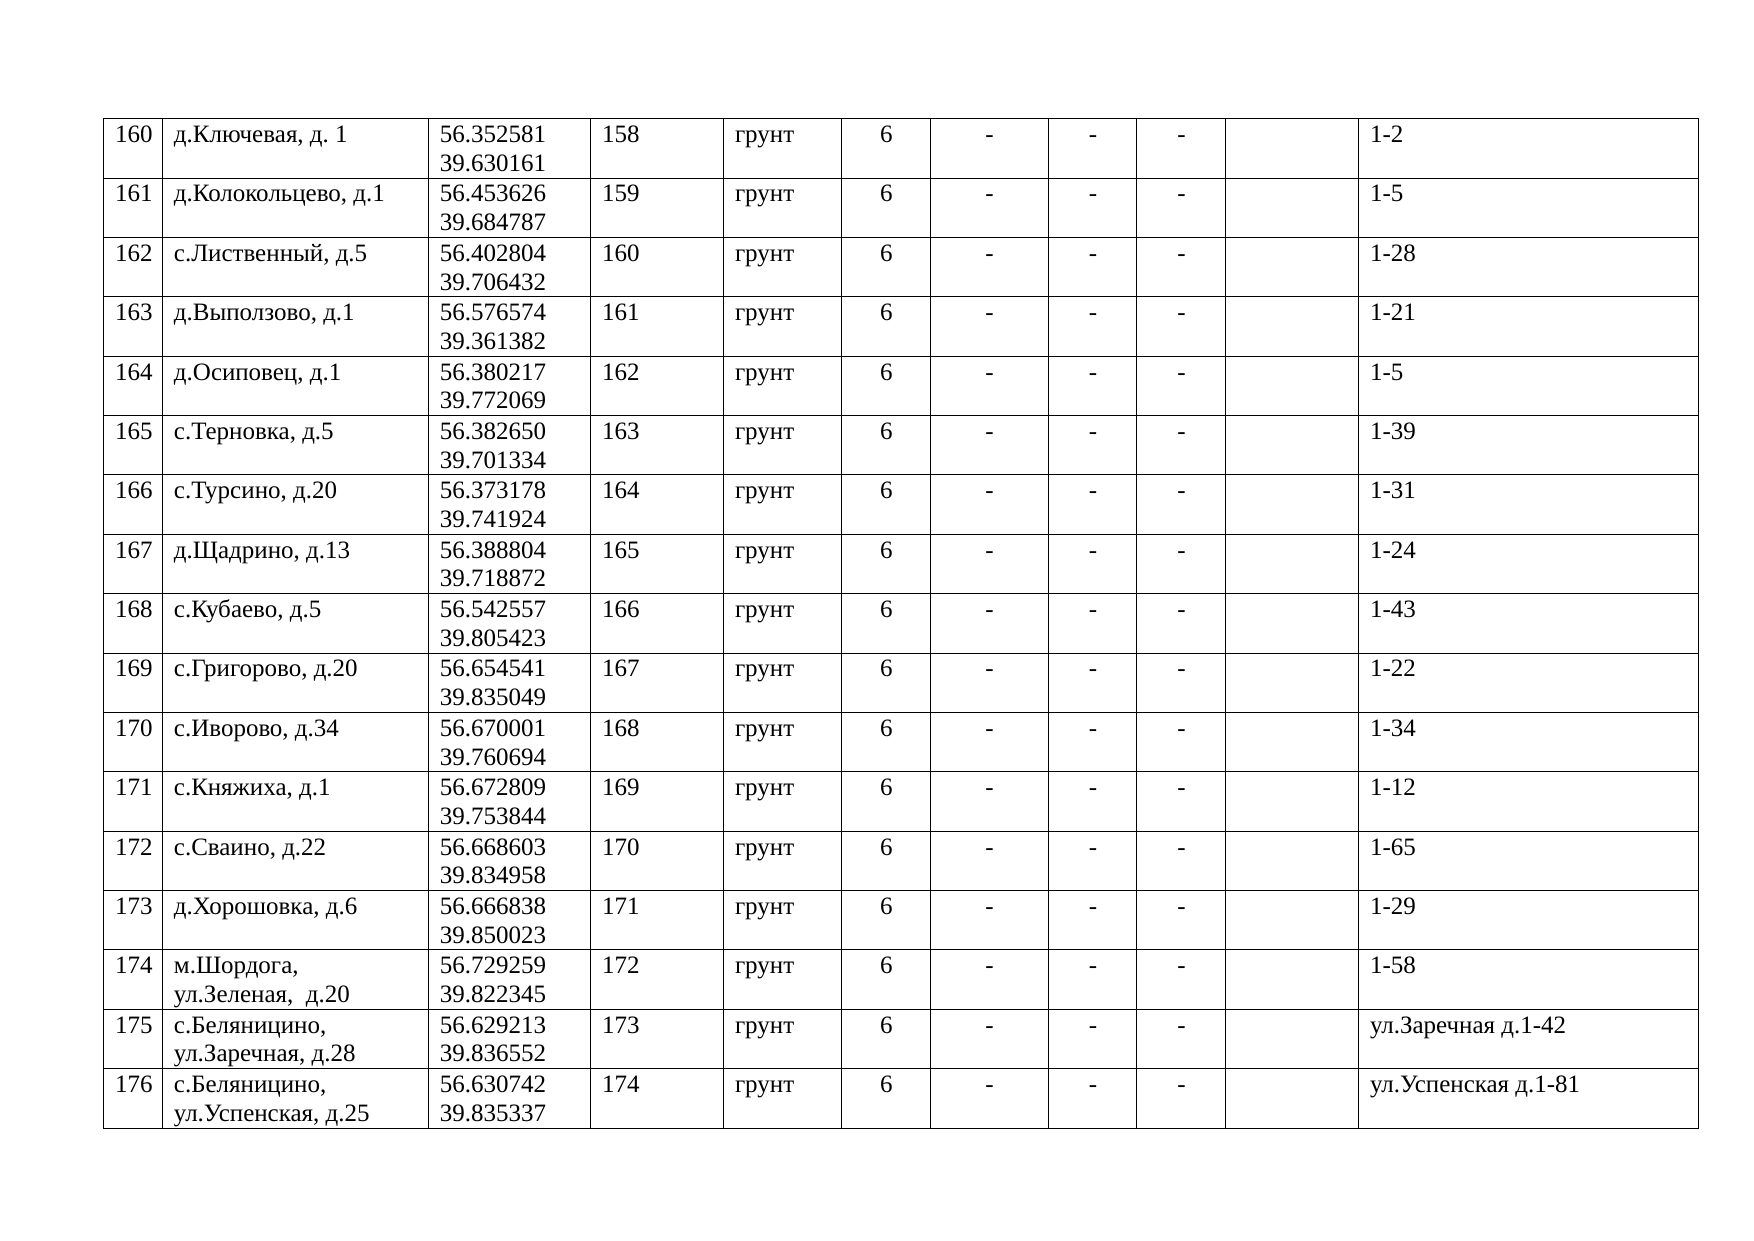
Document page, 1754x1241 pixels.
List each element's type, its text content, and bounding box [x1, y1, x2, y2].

table_cell 6 [842, 416, 930, 474]
table_cell 1-24 [1359, 535, 1698, 593]
table_cell [104, 1010, 162, 1068]
table_cell [1226, 179, 1358, 237]
table_cell с.Сваино, д.22 [163, 832, 428, 890]
table_cell грунт [724, 713, 841, 771]
table_cell с.Григорово, д.20 [163, 654, 428, 712]
table_cell [1226, 1010, 1358, 1068]
table_cell [104, 654, 162, 712]
table_cell - [1137, 119, 1225, 177]
table_cell - [1049, 297, 1136, 356]
table_cell с.Лиственный, д.5 [163, 238, 428, 296]
table_cell 56.666838 39.850023 [429, 891, 590, 949]
table_cell - [1137, 713, 1225, 771]
table_cell - [1049, 891, 1136, 949]
table_cell 1-65 [1359, 832, 1698, 890]
table_cell 1-5 [1359, 179, 1698, 237]
table_cell ул.Успенская д.1-81 [1359, 1069, 1698, 1127]
table_cell [1226, 654, 1358, 712]
table_cell д.Осиповец, д.1 [163, 357, 428, 415]
table_cell м.Шордога, ул.Зеленая, д.20 [163, 950, 428, 1009]
table_cell - [931, 654, 1048, 712]
table_cell 6 [842, 179, 930, 237]
table_cell [104, 179, 162, 237]
table_cell 56.630742 39.835337 [429, 1069, 590, 1127]
table_cell [104, 357, 162, 415]
table_cell 56.576574 39.361382 [429, 297, 590, 356]
table_cell грунт [724, 535, 841, 593]
table_cell 6 [842, 1010, 930, 1068]
table_cell 56.670001 39.760694 [429, 713, 590, 771]
table_cell - [1049, 179, 1136, 237]
table_cell с.Беляницино, ул.Успенская, д.25 [163, 1069, 428, 1127]
table_cell - [1049, 535, 1136, 593]
table_cell [104, 297, 162, 356]
table_cell - [1049, 1069, 1136, 1127]
table_cell - [931, 594, 1048, 652]
table_cell [104, 535, 162, 593]
table_cell [104, 832, 162, 890]
table_cell 167 [591, 654, 723, 712]
table_cell [1226, 416, 1358, 474]
table_cell - [1137, 416, 1225, 474]
table_cell [1226, 772, 1358, 831]
table_cell - [931, 713, 1048, 771]
table_cell 56.668603 39.834958 [429, 832, 590, 890]
table_cell 161 [591, 297, 723, 356]
table_cell грунт [724, 772, 841, 831]
table_cell 171 [591, 891, 723, 949]
table_cell - [931, 238, 1048, 296]
table_cell грунт [724, 179, 841, 237]
table_cell - [931, 1069, 1048, 1127]
table_cell - [1049, 950, 1136, 1009]
table_cell 1-12 [1359, 772, 1698, 831]
table_cell 56.629213 39.836552 [429, 1010, 590, 1068]
table_cell 1-34 [1359, 713, 1698, 771]
table_cell - [1137, 1069, 1225, 1127]
table_cell 170 [591, 832, 723, 890]
table_cell д.Хорошовка, д.6 [163, 891, 428, 949]
table_cell - [1137, 891, 1225, 949]
table_cell - [1049, 713, 1136, 771]
table_cell - [931, 832, 1048, 890]
table_cell - [1137, 535, 1225, 593]
table_cell - [1049, 832, 1136, 890]
table_cell 6 [842, 950, 930, 1009]
table_cell - [1137, 772, 1225, 831]
table_cell 1-29 [1359, 891, 1698, 949]
table_cell [1226, 238, 1358, 296]
table_cell 56.388804 39.718872 [429, 535, 590, 593]
table_cell грунт [724, 297, 841, 356]
table_cell 159 [591, 179, 723, 237]
table_cell 1-22 [1359, 654, 1698, 712]
table_cell [104, 119, 162, 177]
table_cell - [931, 297, 1048, 356]
table_cell с.Княжиха, д.1 [163, 772, 428, 831]
table_cell - [1049, 475, 1136, 534]
table_cell 165 [591, 535, 723, 593]
table_cell [104, 772, 162, 831]
table_cell 168 [591, 713, 723, 771]
table_cell - [1137, 832, 1225, 890]
table_cell д.Выползово, д.1 [163, 297, 428, 356]
table_cell - [1049, 416, 1136, 474]
table_cell 6 [842, 891, 930, 949]
table_cell д.Ключевая, д. 1 [163, 119, 428, 177]
table_cell 166 [591, 594, 723, 652]
table_cell грунт [724, 416, 841, 474]
table_cell грунт [724, 594, 841, 652]
table_cell [1226, 950, 1358, 1009]
table_cell 6 [842, 357, 930, 415]
table_cell - [931, 119, 1048, 177]
table_cell грунт [724, 832, 841, 890]
table_cell - [1049, 357, 1136, 415]
table_cell 172 [591, 950, 723, 1009]
table_cell грунт [724, 950, 841, 1009]
table_cell 163 [591, 416, 723, 474]
table_cell [104, 1069, 162, 1127]
table_cell [1226, 297, 1358, 356]
table_cell - [931, 950, 1048, 1009]
table_cell - [931, 475, 1048, 534]
table_cell - [931, 357, 1048, 415]
table_cell - [931, 179, 1048, 237]
table_cell 1-58 [1359, 950, 1698, 1009]
table_cell 6 [842, 475, 930, 534]
table_cell с.Терновка, д.5 [163, 416, 428, 474]
table_cell 6 [842, 594, 930, 652]
table_cell - [1049, 654, 1136, 712]
table_cell [1226, 535, 1358, 593]
table_cell - [1137, 297, 1225, 356]
table_cell 1-31 [1359, 475, 1698, 534]
table_cell 56.542557 39.805423 [429, 594, 590, 652]
table_cell [1226, 357, 1358, 415]
table_cell - [1137, 475, 1225, 534]
table_cell [104, 475, 162, 534]
table_cell - [1137, 950, 1225, 1009]
table_cell 1-2 [1359, 119, 1698, 177]
table_cell ул.Заречная д.1-42 [1359, 1010, 1698, 1068]
table_cell [104, 594, 162, 652]
table_cell 1-28 [1359, 238, 1698, 296]
table_cell 56.380217 39.772069 [429, 357, 590, 415]
table_cell 6 [842, 535, 930, 593]
table_cell 169 [591, 772, 723, 831]
table_cell с.Турсино, д.20 [163, 475, 428, 534]
table_cell 56.382650 39.701334 [429, 416, 590, 474]
table_cell [1226, 119, 1358, 177]
table_cell 158 [591, 119, 723, 177]
table_cell грунт [724, 1010, 841, 1068]
table_cell [104, 713, 162, 771]
table_cell - [931, 535, 1048, 593]
table_cell грунт [724, 119, 841, 177]
table_cell 56.729259 39.822345 [429, 950, 590, 1009]
table_cell 56.373178 39.741924 [429, 475, 590, 534]
table_cell 56.402804 39.706432 [429, 238, 590, 296]
table_cell 1-43 [1359, 594, 1698, 652]
table_cell [1226, 832, 1358, 890]
table_cell с.Кубаево, д.5 [163, 594, 428, 652]
table_cell грунт [724, 475, 841, 534]
table_cell - [1049, 594, 1136, 652]
table_cell - [1137, 357, 1225, 415]
table_cell [104, 891, 162, 949]
table_cell - [1137, 1010, 1225, 1068]
table_cell грунт [724, 891, 841, 949]
table_cell [104, 238, 162, 296]
table_cell - [931, 891, 1048, 949]
table_cell 173 [591, 1010, 723, 1068]
table_cell [1226, 713, 1358, 771]
table_cell [1226, 594, 1358, 652]
table_cell грунт [724, 1069, 841, 1127]
table_cell грунт [724, 238, 841, 296]
table_cell 174 [591, 1069, 723, 1127]
table_cell - [931, 772, 1048, 831]
table_cell д.Колокольцево, д.1 [163, 179, 428, 237]
table_cell 1-39 [1359, 416, 1698, 474]
table_cell 160 [591, 238, 723, 296]
table_cell - [1137, 179, 1225, 237]
table_cell - [1137, 654, 1225, 712]
table_cell грунт [724, 654, 841, 712]
table_cell 6 [842, 1069, 930, 1127]
table_cell 6 [842, 297, 930, 356]
table_cell с.Беляницино, ул.Заречная, д.28 [163, 1010, 428, 1068]
table_cell 162 [591, 357, 723, 415]
table_cell грунт [724, 357, 841, 415]
table_cell - [1137, 594, 1225, 652]
table_cell - [931, 416, 1048, 474]
table_cell 6 [842, 713, 930, 771]
table_cell 164 [591, 475, 723, 534]
table_cell - [1137, 238, 1225, 296]
table_cell 6 [842, 119, 930, 177]
table_cell 6 [842, 654, 930, 712]
table_cell 56.453626 39.684787 [429, 179, 590, 237]
table_cell д.Щадрино, д.13 [163, 535, 428, 593]
table_cell - [931, 1010, 1048, 1068]
table_cell 56.352581 39.630161 [429, 119, 590, 177]
table_cell 56.654541 39.835049 [429, 654, 590, 712]
table_cell - [1049, 772, 1136, 831]
table_cell 1-5 [1359, 357, 1698, 415]
table_cell 1-21 [1359, 297, 1698, 356]
table_cell - [1049, 119, 1136, 177]
table_cell - [1049, 1010, 1136, 1068]
table_cell 6 [842, 832, 930, 890]
table_cell с.Иворово, д.34 [163, 713, 428, 771]
table_cell [104, 416, 162, 474]
table_cell 56.672809 39.753844 [429, 772, 590, 831]
table_cell 6 [842, 238, 930, 296]
table_cell - [1049, 238, 1136, 296]
table_cell [104, 950, 162, 1009]
table_cell [1226, 475, 1358, 534]
table_cell [1226, 1069, 1358, 1127]
table_cell 6 [842, 772, 930, 831]
table_cell [1226, 891, 1358, 949]
